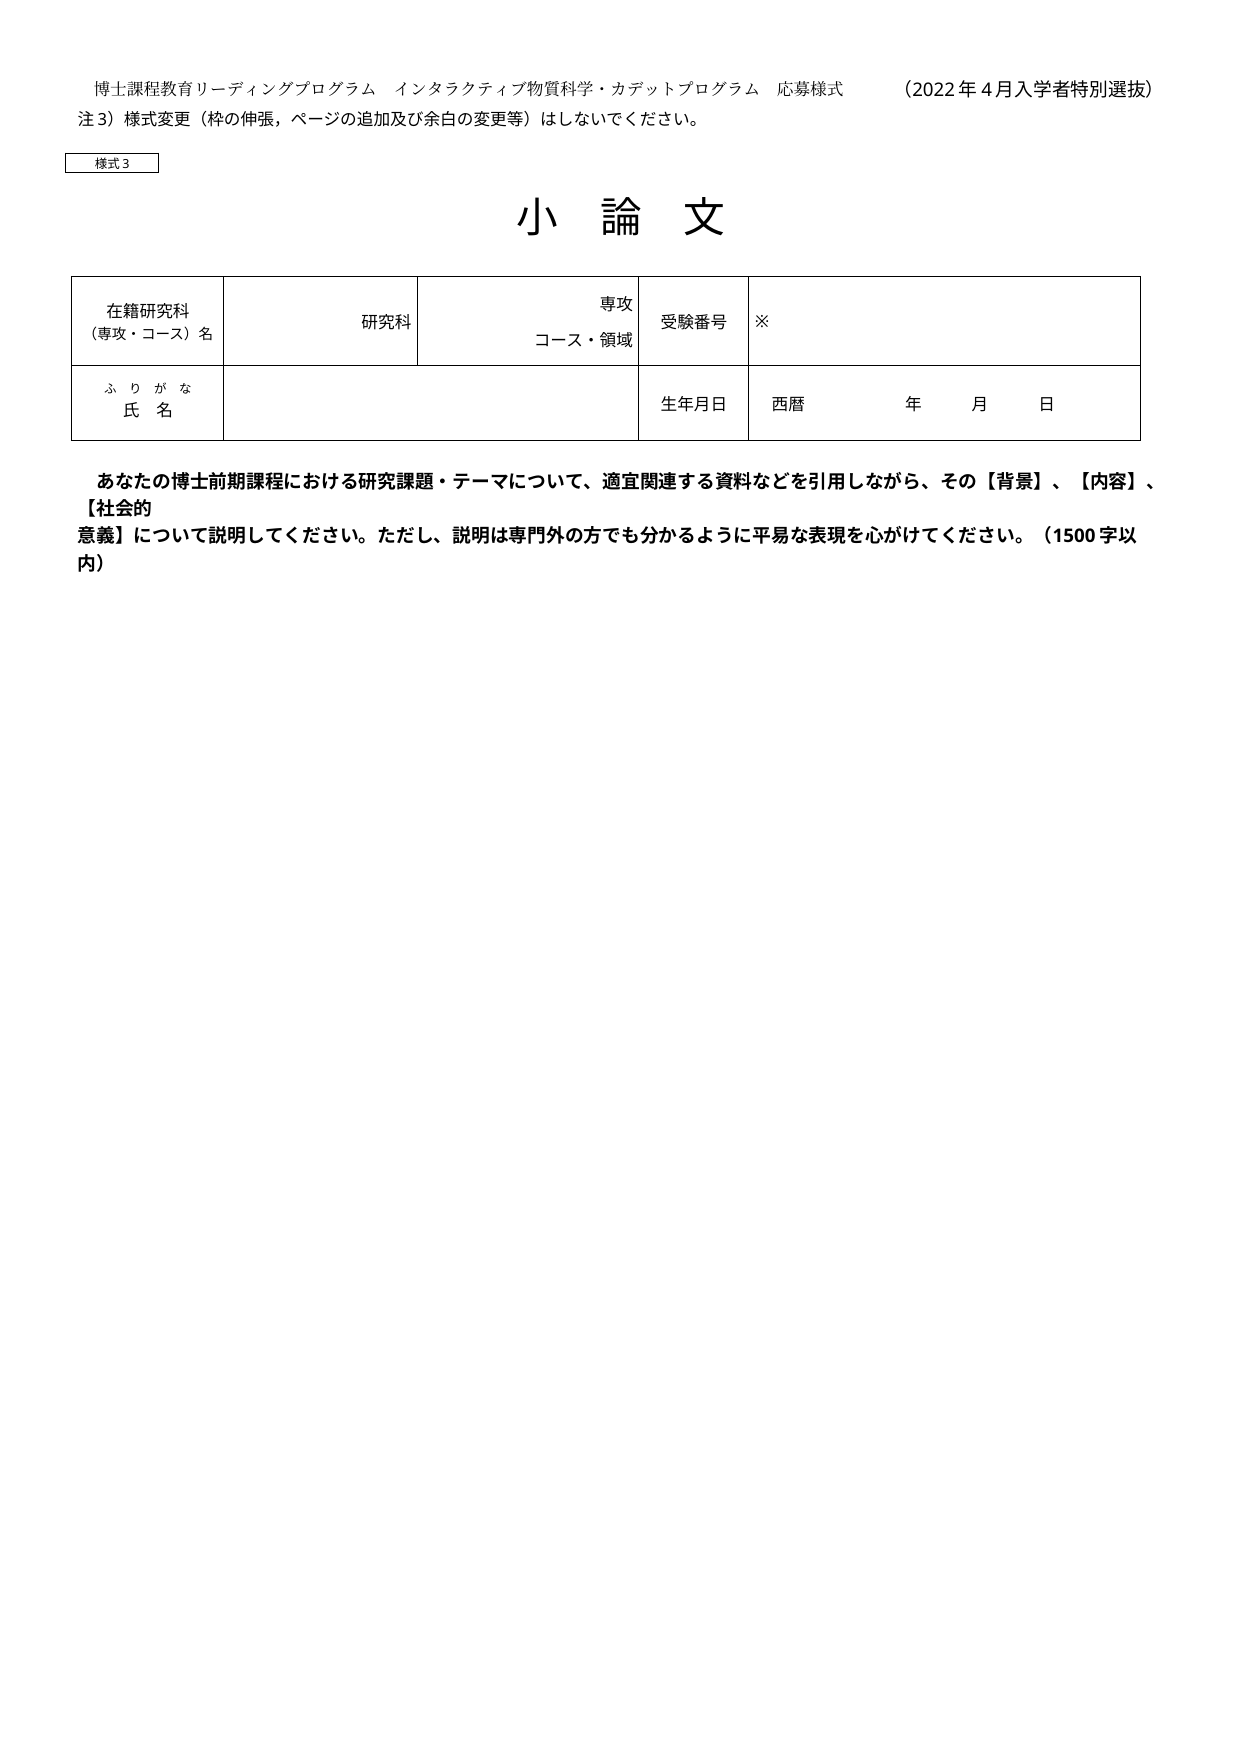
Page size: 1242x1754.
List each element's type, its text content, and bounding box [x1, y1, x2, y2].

table_header ※ [749, 277, 1140, 365]
table_cell 生年月日 [639, 366, 748, 440]
text 意義】について説明してください。ただし、説明は専門外の方でも分かるように平易な表現を心がけてください。（1500字以内） [77, 521, 1164, 576]
table_header 研究科 [224, 277, 417, 365]
table_cell [224, 366, 638, 440]
table_header 専攻 コース・領域 [418, 277, 638, 365]
table_header 在籍研究科 （専攻・コース）名 [72, 277, 223, 365]
text 小 論 文 [77, 184, 1164, 244]
table_cell ふ り が な 氏 名 [72, 366, 223, 440]
text あなたの博士前期課程における研究課題・テーマについて、適宜関連する資料などを引用しながら、その【背景】、【内容】、【社会的 [77, 467, 1164, 521]
table_header 様式3 [66, 154, 158, 172]
table_cell 西暦 年 月 日 [749, 366, 1140, 440]
text 注3）様式変更（枠の伸張，ページの追加及び余白の変更等）はしないでください。 [77, 106, 1164, 130]
table_header 受験番号 [639, 277, 748, 365]
